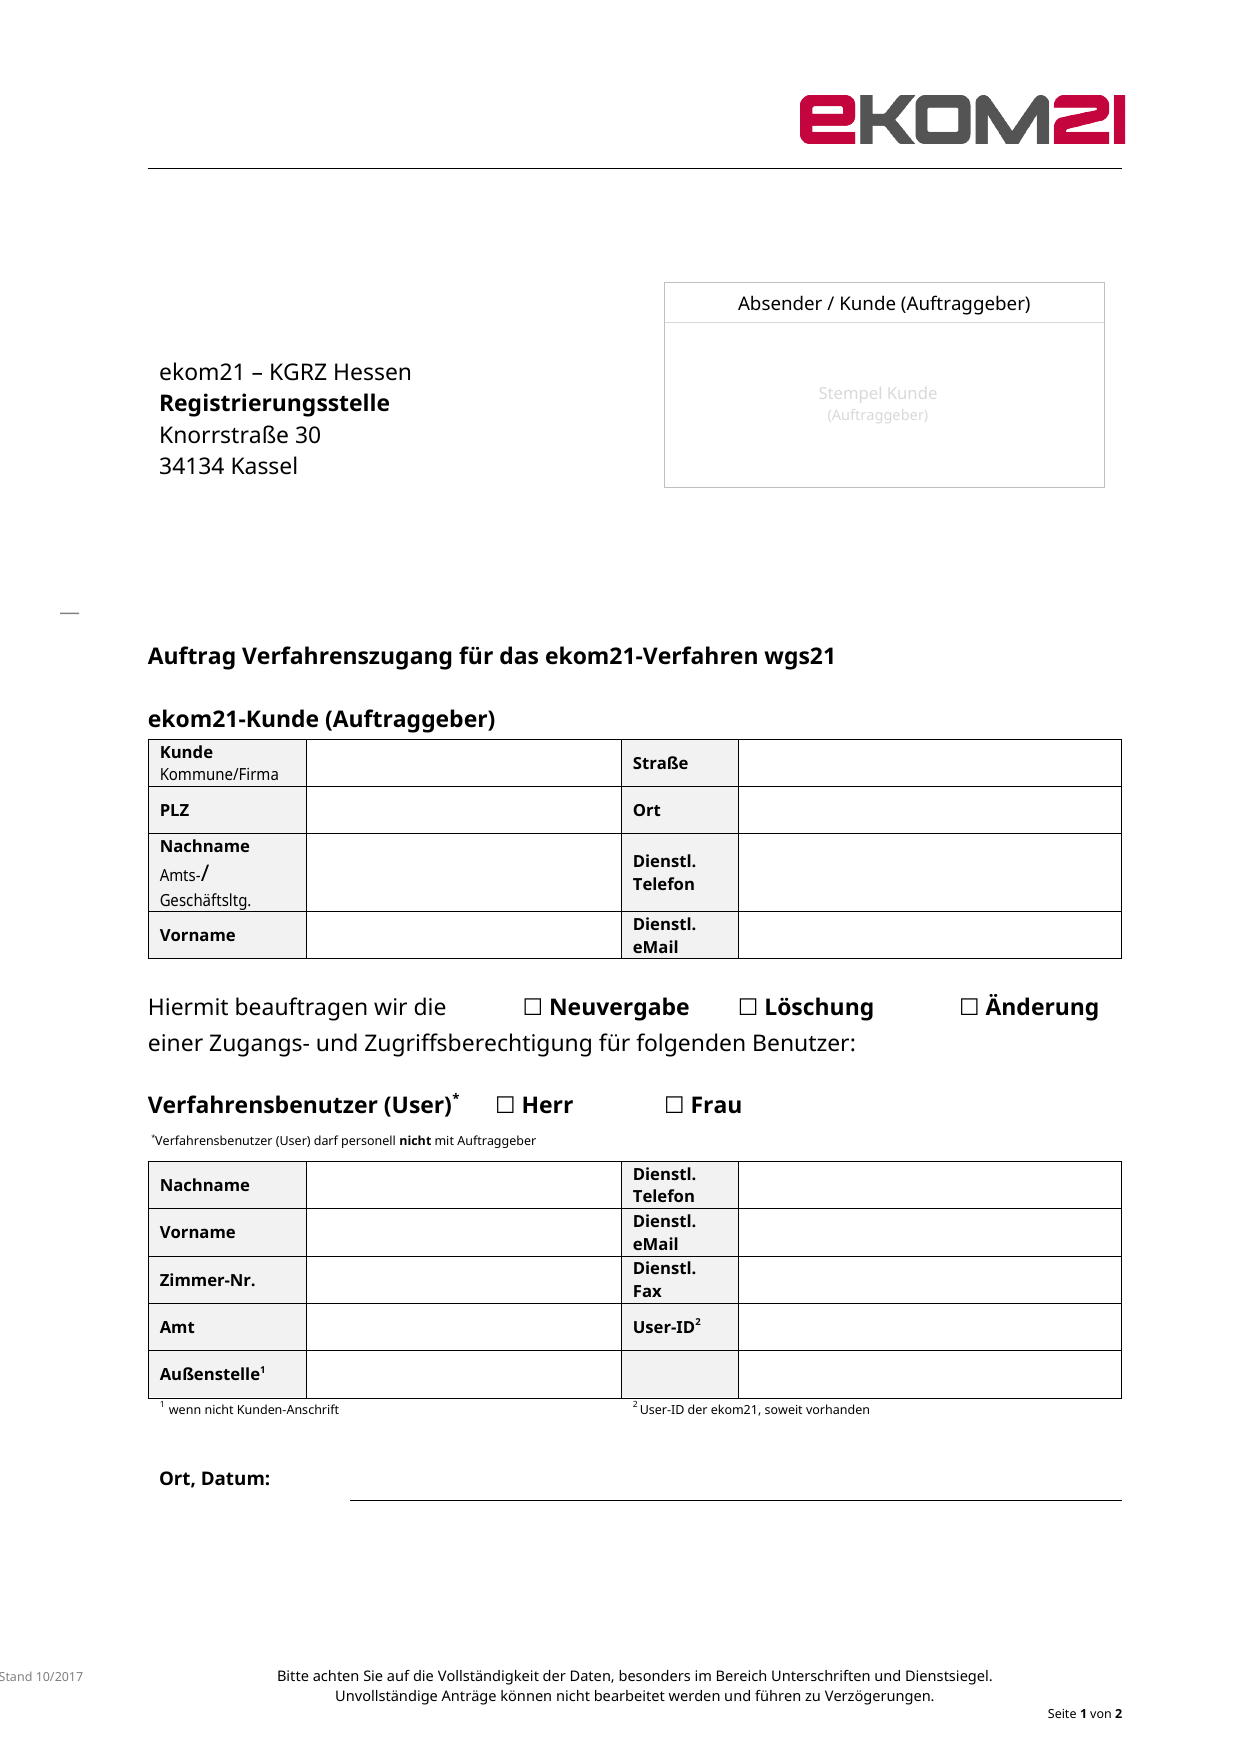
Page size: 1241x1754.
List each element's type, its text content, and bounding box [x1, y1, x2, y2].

table_cell Amt [149, 1304, 306, 1350]
text Auftrag Verfahrenszugang für das ekom21-Verfahren wgs21 [148, 640, 1122, 672]
table_cell 1 wenn nicht Kunden-Anschrift [148, 1399, 621, 1426]
text ekom21-Kunde (Auftraggeber) [148, 703, 1122, 734]
table_cell Ort [622, 787, 738, 833]
table_header ekom21 – KGRZ Hessen Registrierungsstelle Knorrstraße 30 34134 Kassel [148, 200, 637, 578]
table_header Dienstl. Telefon [622, 1162, 738, 1208]
table_cell Dienstl. eMail [622, 1209, 738, 1256]
table_cell PLZ [149, 787, 306, 833]
text einer Zugangs- und Zugriffsberechtigung für folgenden Benutzer: [148, 1027, 1122, 1058]
table_cell User-ID2 [622, 1304, 738, 1350]
table_cell [739, 1351, 1121, 1397]
table_cell Dienstl. Fax [622, 1257, 738, 1303]
table_cell Nachname Amts-/Geschäftsltg. [149, 834, 306, 911]
table_header Ort, Datum: [148, 1457, 350, 1500]
table_cell [622, 1351, 738, 1397]
table_cell Dienstl. eMail [622, 912, 738, 958]
table_cell Dienstl. Telefon [622, 834, 738, 911]
table_cell Außenstelle1 [149, 1351, 306, 1397]
table_header Nachname [149, 1162, 306, 1208]
picture [800, 95, 1125, 144]
text Verfahrensbenutzer (User)* Herr Frau [148, 1089, 1122, 1120]
table_header [637, 200, 1122, 578]
table_header Straße [622, 740, 738, 786]
table_cell Zimmer-Nr. [149, 1257, 306, 1303]
table_header Kunde Kommune/Firma [149, 740, 306, 786]
table_cell Vorname [149, 1209, 306, 1256]
table_cell 2 User-ID der ekom21, soweit vorhanden [621, 1399, 1122, 1426]
text Hiermit beauftragen wir die Neuvergabe Löschung Änderung [148, 991, 1122, 1022]
table_cell Vorname [149, 912, 306, 958]
